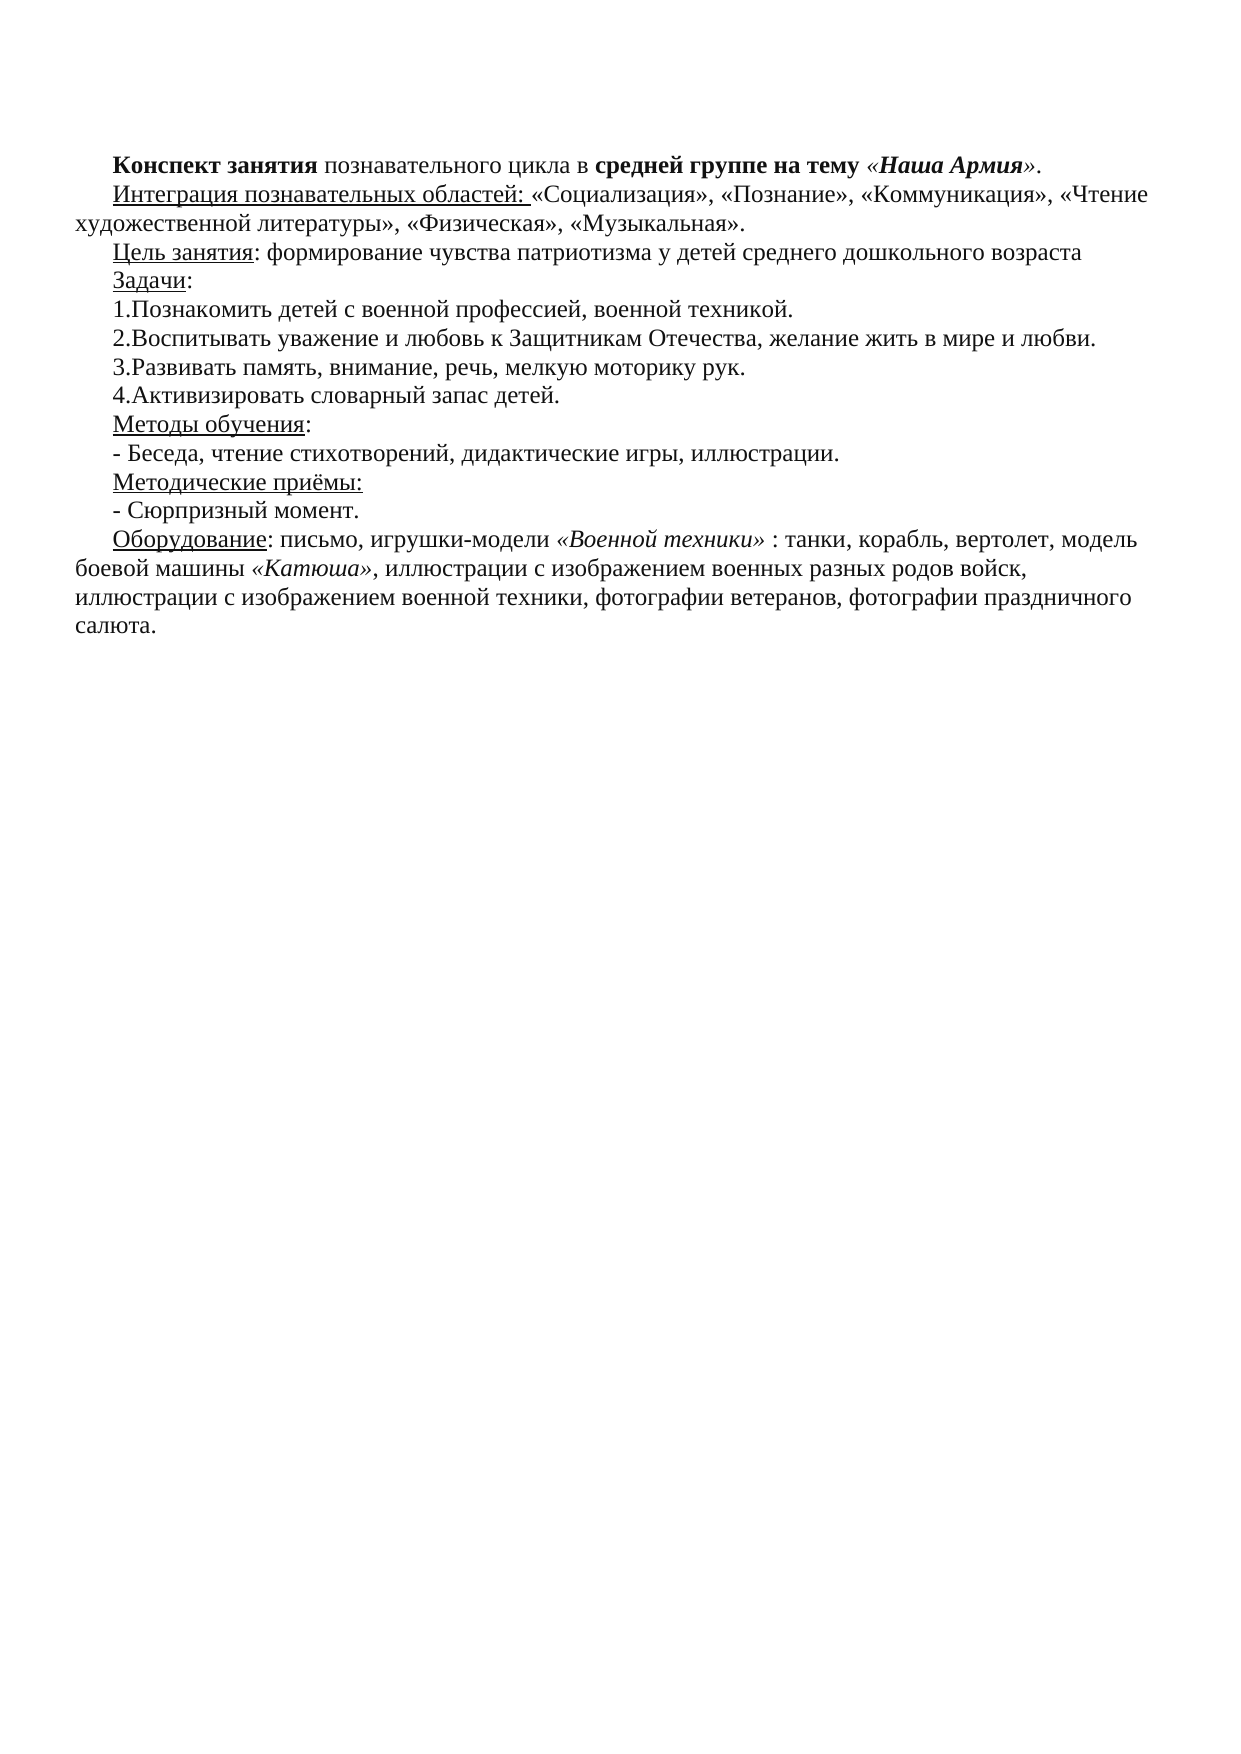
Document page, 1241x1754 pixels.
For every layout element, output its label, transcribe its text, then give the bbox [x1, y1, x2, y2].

text - Беседа, чтение стихотворений, дидактические игры, иллюстрации. [75, 438, 1165, 467]
text 3.Развивать память, внимание, речь, мелкую моторику рук. [75, 352, 1165, 381]
text Цель занятия: формирование чувства патриотизма у детей среднего дошкольного возраста [75, 237, 1165, 266]
text 4.Активизировать словарный запас детей. [75, 381, 1165, 409]
text Задачи: [75, 266, 1165, 294]
text - Сюрпризный момент. [75, 496, 1165, 524]
text 2.Воспитывать уважение и любовь к Защитникам Отечества, желание жить в мире и любви. [75, 323, 1165, 352]
text Методы обучения: [75, 409, 1165, 438]
text 1.Познакомить детей с военной профессией, военной техникой. [75, 294, 1165, 323]
text Методические приёмы: [75, 467, 1165, 496]
text Интеграция познавательных областей: «Социализация», «Познание», «Коммуникация», «Чтение художественной литературы», «Физическая», «Музыкальная». [75, 179, 1165, 237]
text Оборудование: письмо, игрушки-модели «Военной техники» : танки, корабль, вертолет, модель боевой машины «Катюша», иллюстрации с изображением военных разных родов войск, иллюстрации с изображением военной техники, фотографии ветеранов, фотографии праздничного салюта. [75, 524, 1165, 639]
text Конспект занятия познавательного цикла в средней группе на тему «Наша Армия». [75, 151, 1165, 179]
